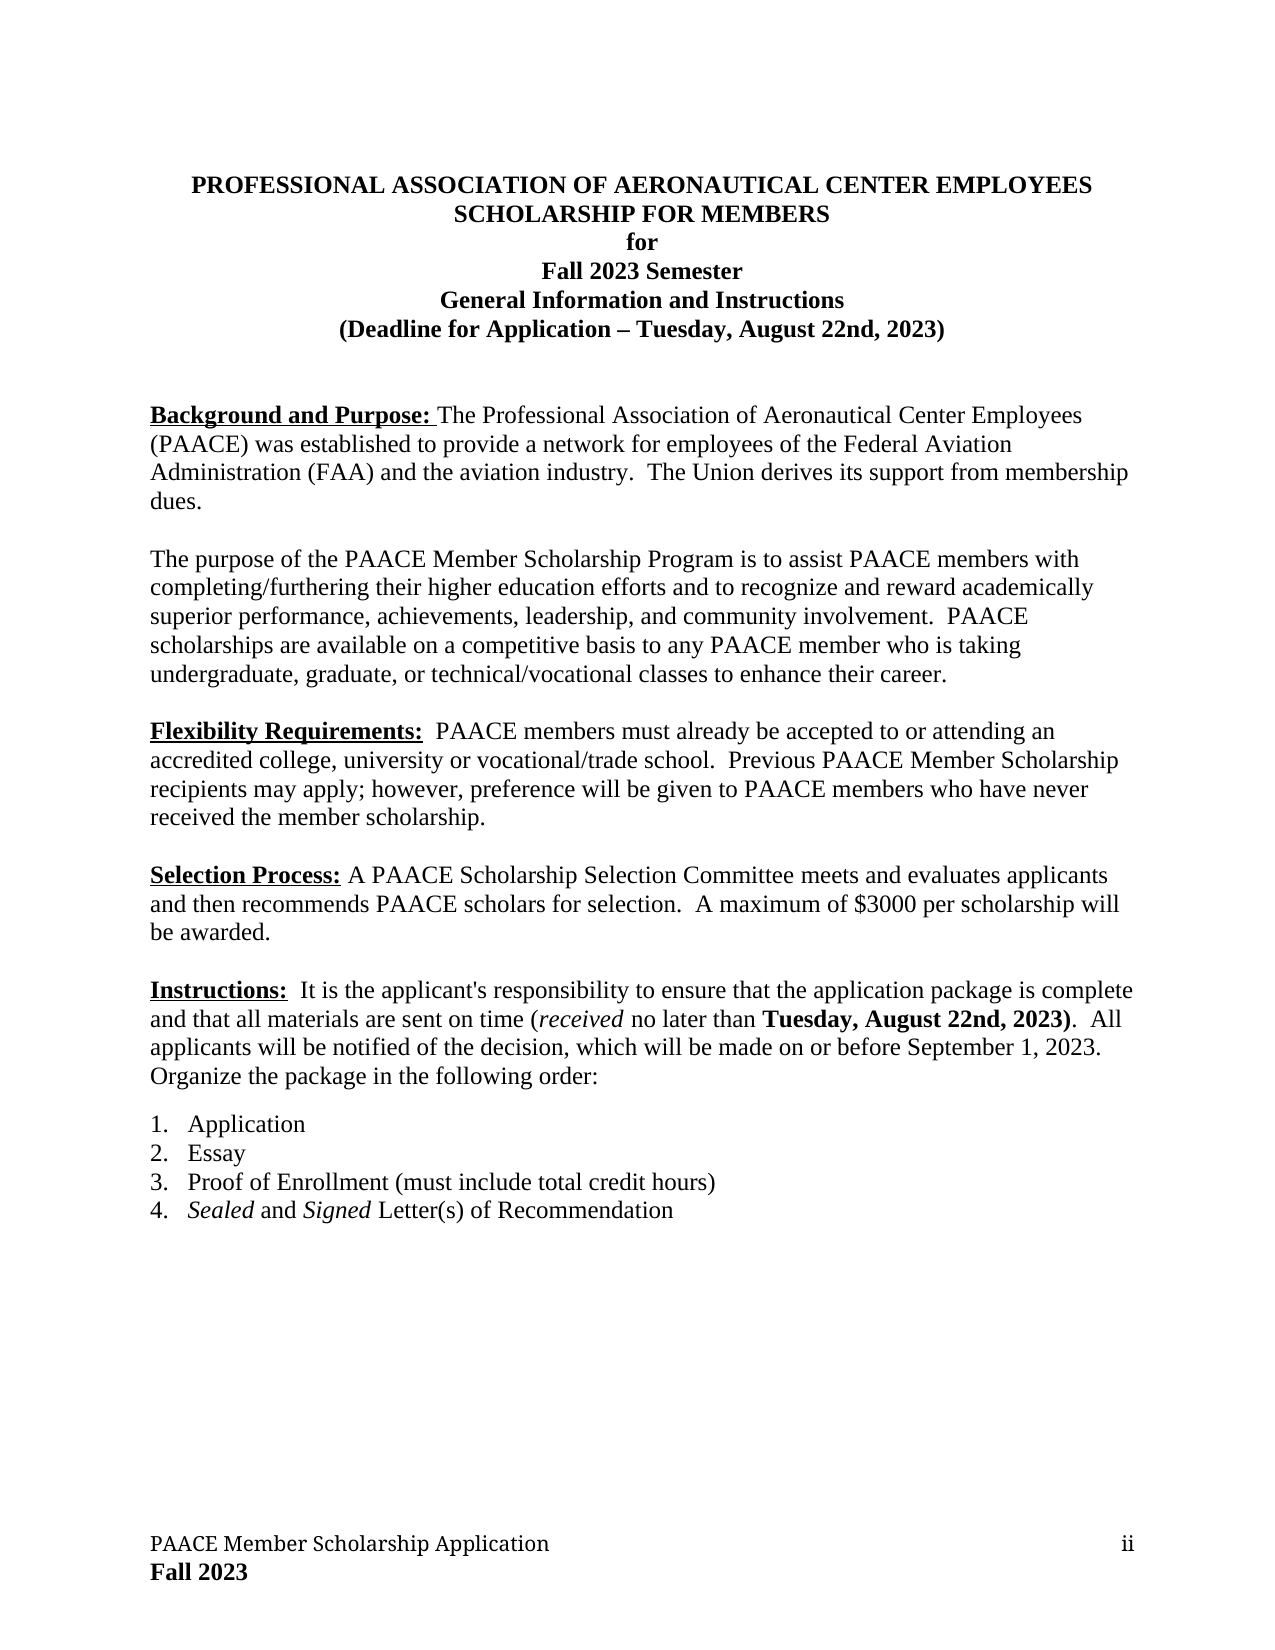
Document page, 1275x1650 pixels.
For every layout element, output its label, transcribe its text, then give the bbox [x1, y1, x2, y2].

list Application [150, 1109, 1134, 1138]
text for [150, 227, 1134, 256]
text PROFESSIONAL ASSOCIATION OF AERONAUTICAL CENTER EMPLOYEES [150, 170, 1134, 199]
text The purpose of the PAACE Member Scholarship Program is to assist PAACE members with completing/furthering their higher education efforts and to recognize and reward academically superior performance, achievements, leadership, and community involvement. PAACE scholarships are available on a competitive basis to any PAACE member who is taking undergraduate, graduate, or technical/vocational classes to enhance their career. [150, 544, 1134, 687]
text (Deadline for Application – Tuesday, August 22nd, 2023) [150, 314, 1134, 342]
text Flexibility Requirements: PAACE members must already be accepted to or attending an accredited college, university or vocational/trade school. Previous PAACE Member Scholarship recipients may apply; however, preference will be given to PAACE members who have never received the member scholarship. [150, 716, 1134, 831]
list Proof of Enrollment (must include total credit hours) [150, 1167, 1134, 1195]
text Selection Process: A PAACE Scholarship Selection Committee meets and evaluates applicants and then recommends PAACE scholars for selection. A maximum of $3000 per scholarship will be awarded. [150, 860, 1134, 946]
list Essay [150, 1138, 1134, 1167]
text Instructions: It is the applicant's responsibility to ensure that the application package is complete and that all materials are sent on time (received no later than Tuesday, August 22nd, 2023). All applicants will be notified of the decision, which will be made on or before September 1, 2023. Organize the package in the following order: [150, 975, 1134, 1090]
list Sealed and Signed Letter(s) of Recommendation [150, 1195, 1134, 1224]
text Fall 2023 Semester [150, 256, 1134, 285]
text Background and Purpose: The Professional Association of Aeronautical Center Employees (PAACE) was established to provide a network for employees of the Federal Aviation Administration (FAA) and the aviation industry. The Union derives its support from membership dues. [150, 400, 1134, 515]
text SCHOLARSHIP FOR MEMBERS [150, 199, 1134, 227]
text General Information and Instructions [150, 285, 1134, 314]
